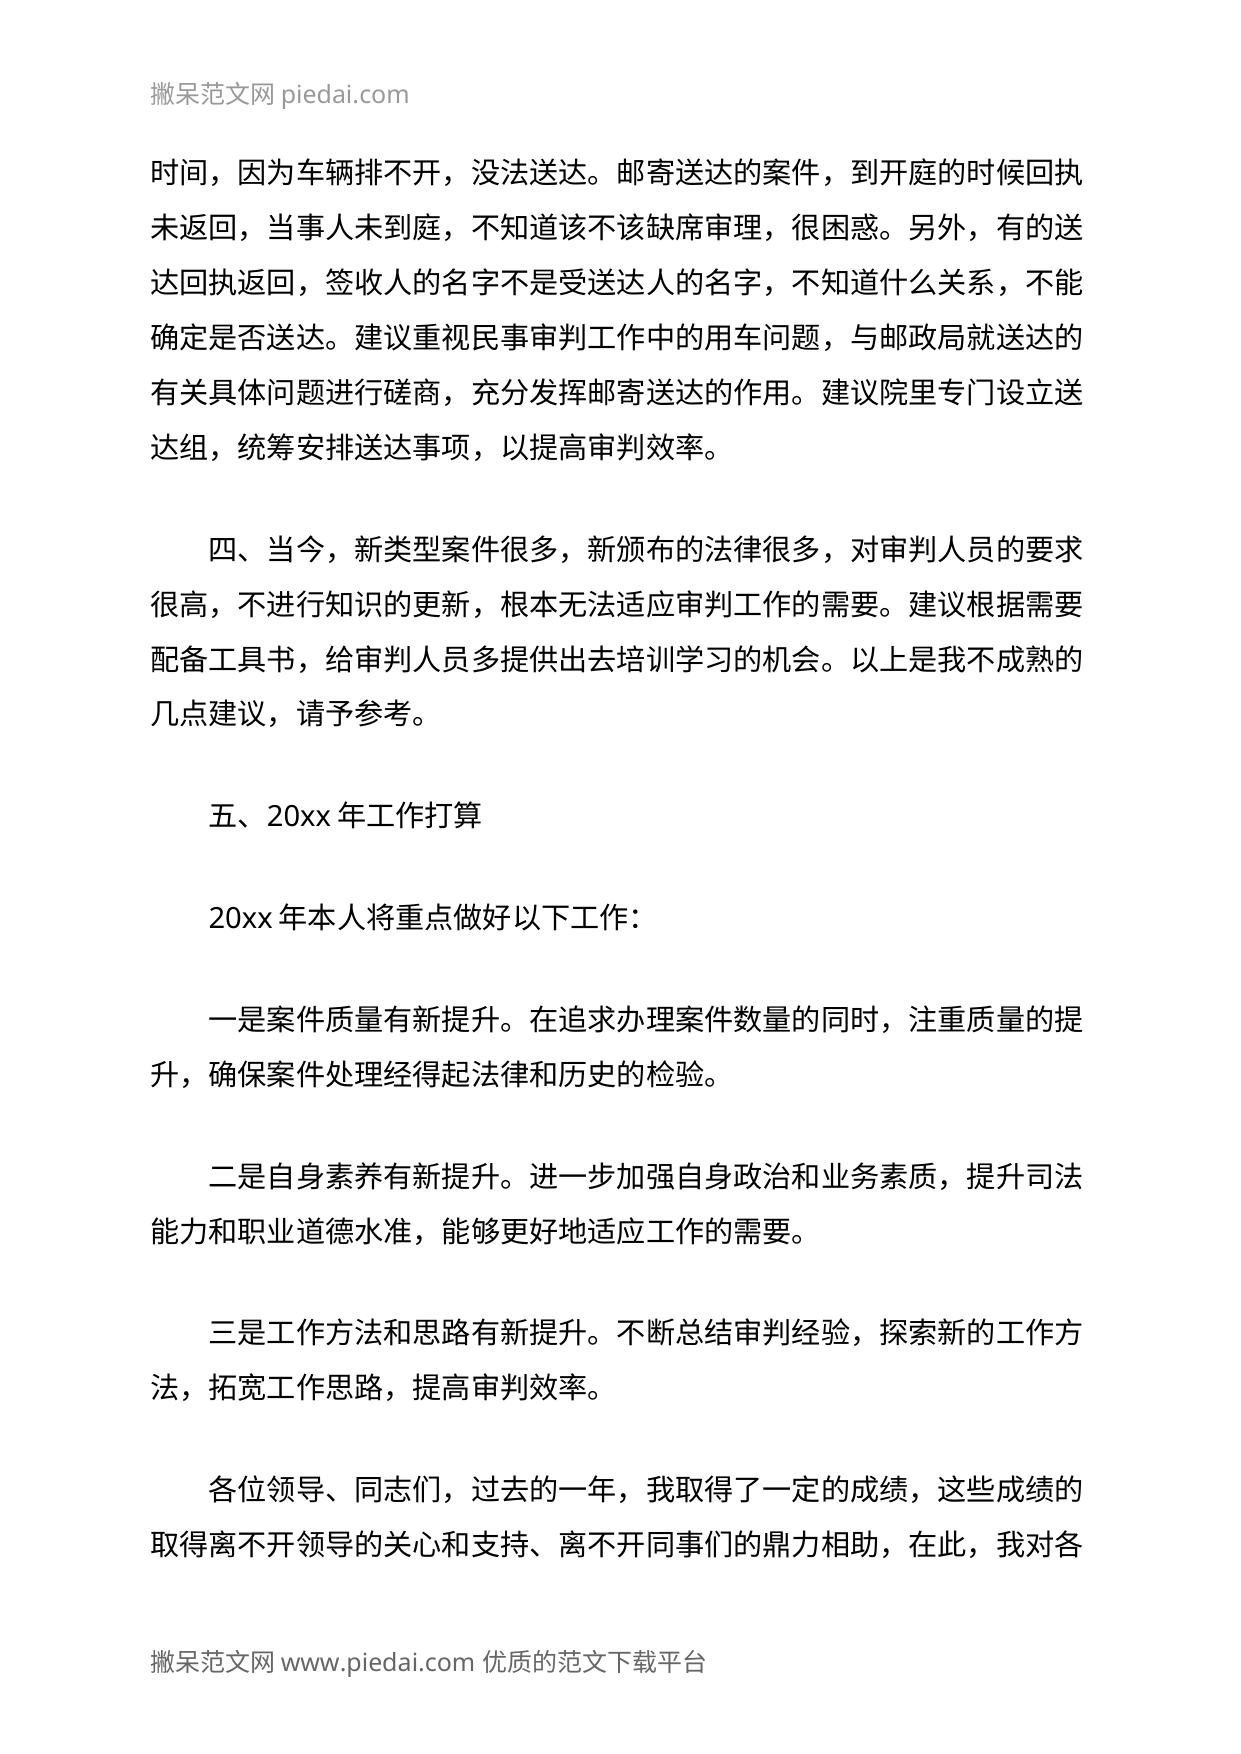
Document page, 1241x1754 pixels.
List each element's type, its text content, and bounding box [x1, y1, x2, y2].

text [150, 150, 1090, 467]
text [150, 1467, 1090, 1564]
text 五、20xx年工作打算 [150, 793, 1090, 835]
text 二是自身素养有新提升。进一步加强自身政治和业务素质，提升司法能力和职业道德水准，能够更好地适应工作的需要。 [150, 1153, 1090, 1251]
text 一是案件质量有新提升。在追求办理案件数量的同时，注重质量的提升，确保案件处理经得起法律和历史的检验。 [150, 997, 1090, 1094]
text 三是工作方法和思路有新提升。不断总结审判经验，探索新的工作方法，拓宽工作思路，提高审判效率。 [150, 1310, 1090, 1407]
text 20xx年本人将重点做好以下工作： [150, 895, 1090, 937]
text 四、当今，新类型案件很多，新颁布的法律很多，对审判人员的要求很高，不进行知识的更新，根本无法适应审判工作的需要。建议根据需要配备工具书，给审判人员多提供出去培训学习的机会。以上是我不成熟的几点建议，请予参考。 [150, 526, 1090, 733]
